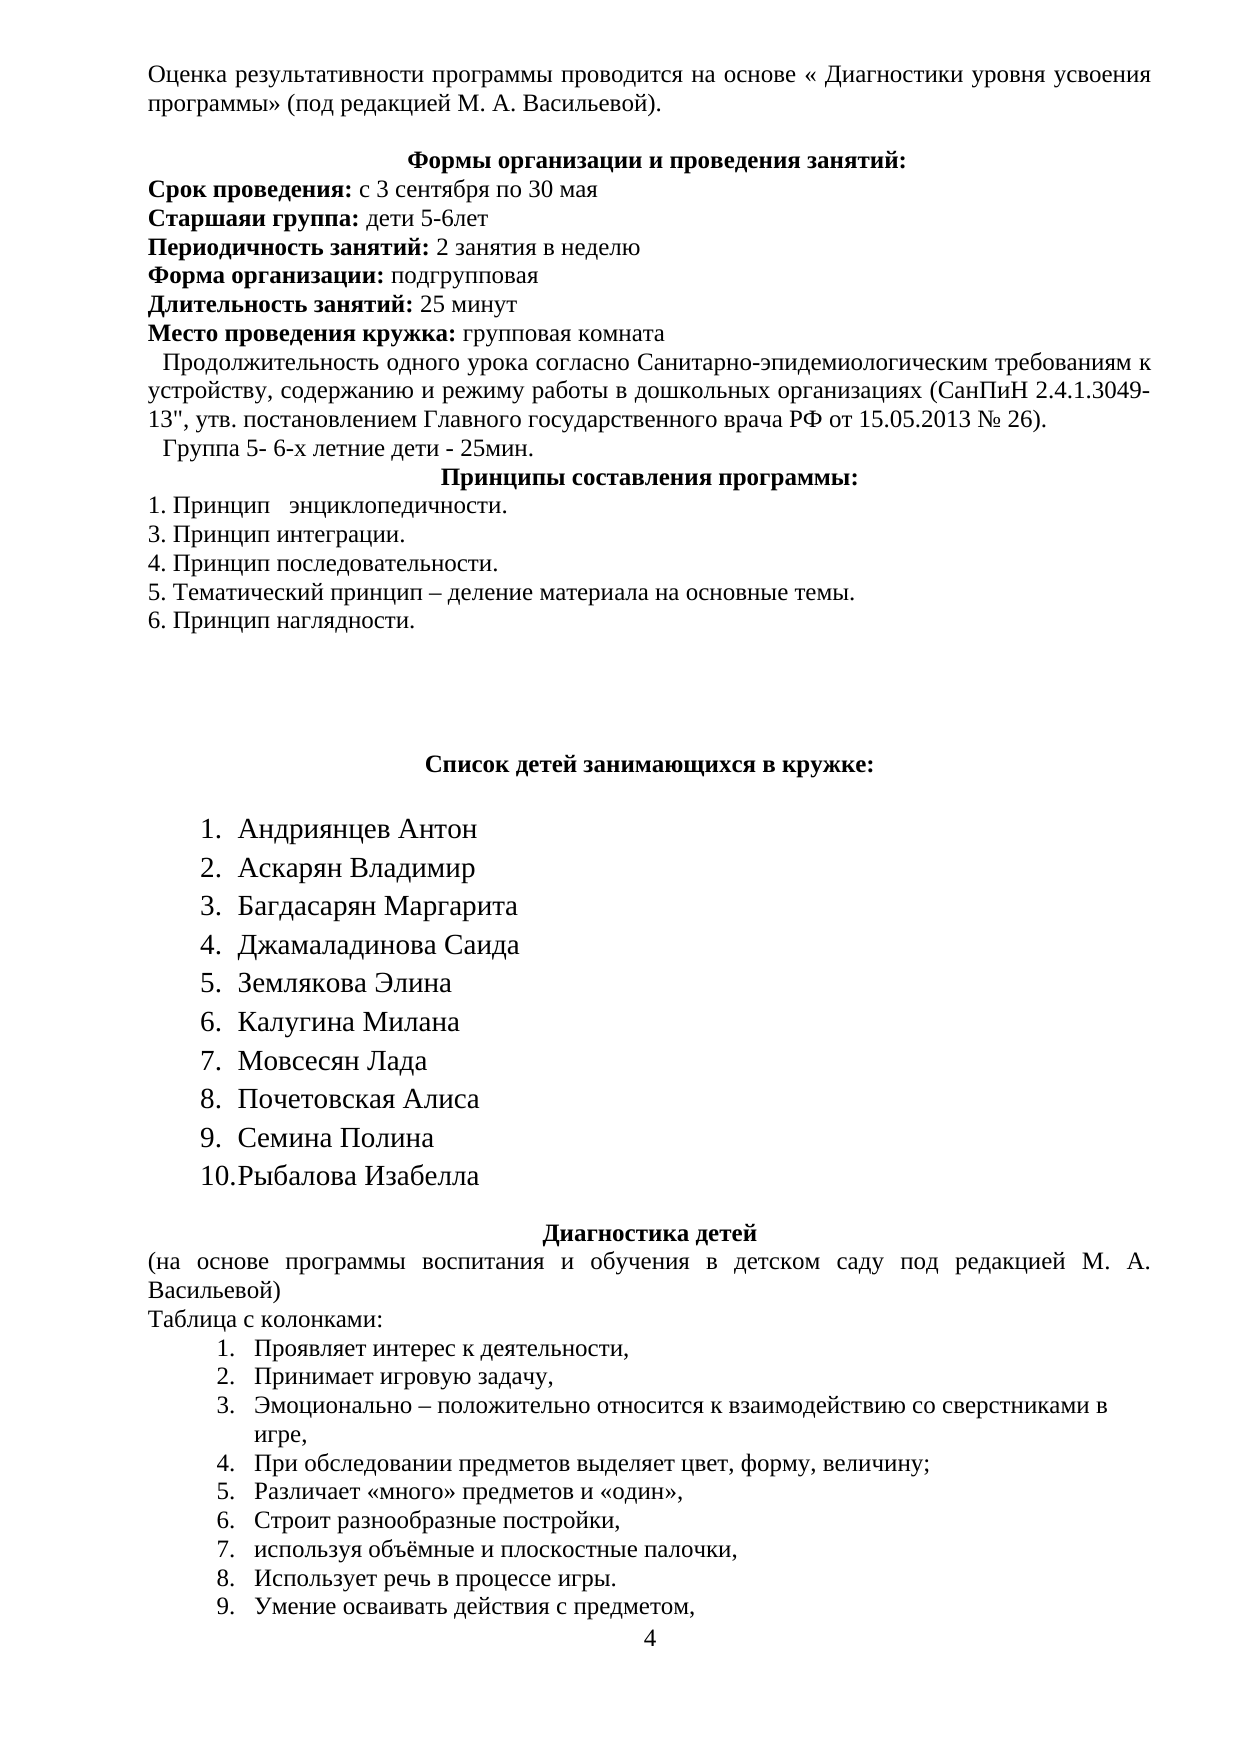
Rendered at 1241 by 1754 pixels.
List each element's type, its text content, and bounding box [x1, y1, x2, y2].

list Багдасарян Маргарита [200, 888, 1152, 922]
text Периодичность занятий: 2 занятия в неделю [148, 232, 1152, 260]
list Проявляет интерес к деятельности, [216, 1333, 1152, 1361]
text Срок проведения: с 3 сентября по 30 мая [148, 174, 1152, 203]
text Старшаяи группа: дети 5-6лет [148, 203, 1152, 232]
text Длительность занятий: 25 минут [148, 289, 1152, 318]
text Группа 5- 6-х летние дети - 25мин. [148, 433, 1152, 462]
text Форма организации: подгрупповая [148, 260, 1152, 289]
list Умение осваивать действия с предметом, [216, 1591, 1152, 1620]
list Принимает игровую задачу, [216, 1361, 1152, 1390]
list Различает «много» предметов и «один», [216, 1476, 1152, 1505]
list используя объёмные и плоскостные палочки, [216, 1534, 1152, 1563]
list Семина Полина [200, 1120, 1152, 1153]
text Продолжительность одного урока согласно Санитарно-эпидемиологическим требованиям к устройству, содержанию и режиму работы в дошкольных организациях (СанПиН 2.4.1.3049-13", утв. постановлением Главного государственного врача РФ от 15.05.2013 № 26). [148, 347, 1152, 433]
list Использует речь в процессе игры. [216, 1563, 1152, 1591]
list Аскарян Владимир [200, 850, 1152, 883]
text Место проведения кружка: групповая комната [148, 318, 1152, 347]
text 4. Принцип последовательности. [148, 548, 1152, 577]
list Почетовская Алиса [200, 1081, 1152, 1115]
list Землякова Элина [200, 966, 1152, 999]
text 1. Принцип энциклопедичности. [148, 490, 1152, 519]
text 5. Тематический принцип – деление материала на основные темы. [148, 577, 1152, 605]
list Калугина Милана [200, 1004, 1152, 1038]
text (на основе программы воспитания и обучения в детском саду под редакцией М. А. Васильевой) [148, 1246, 1152, 1304]
text Формы организации и проведения занятий: [148, 145, 1152, 174]
list Джамаладинова Саида [200, 927, 1152, 961]
list Рыбалова Изабелла [200, 1158, 1152, 1192]
text Таблица с колонками: [148, 1304, 1152, 1333]
list При обследовании предметов выделяет цвет, форму, величину; [216, 1448, 1152, 1476]
text Список детей занимающихся в кружке: [148, 749, 1152, 778]
list Мовсесян Лада [200, 1043, 1152, 1076]
text Диагностика детей [148, 1218, 1152, 1246]
list Андриянцев Антон [200, 811, 1152, 845]
text 3. Принцип интеграции. [148, 519, 1152, 548]
list Эмоционально – положительно относится к взаимодействию со сверстниками в игре, [216, 1390, 1152, 1448]
list Строит разнообразные постройки, [216, 1505, 1152, 1534]
text 6. Принцип наглядности. [148, 605, 1152, 634]
text Принципы составления программы: [148, 462, 1152, 490]
text Оценка результативности программы проводится на основе « Диагностики уровня усвоения программы» (под редакцией М. А. Васильевой). [148, 59, 1152, 117]
